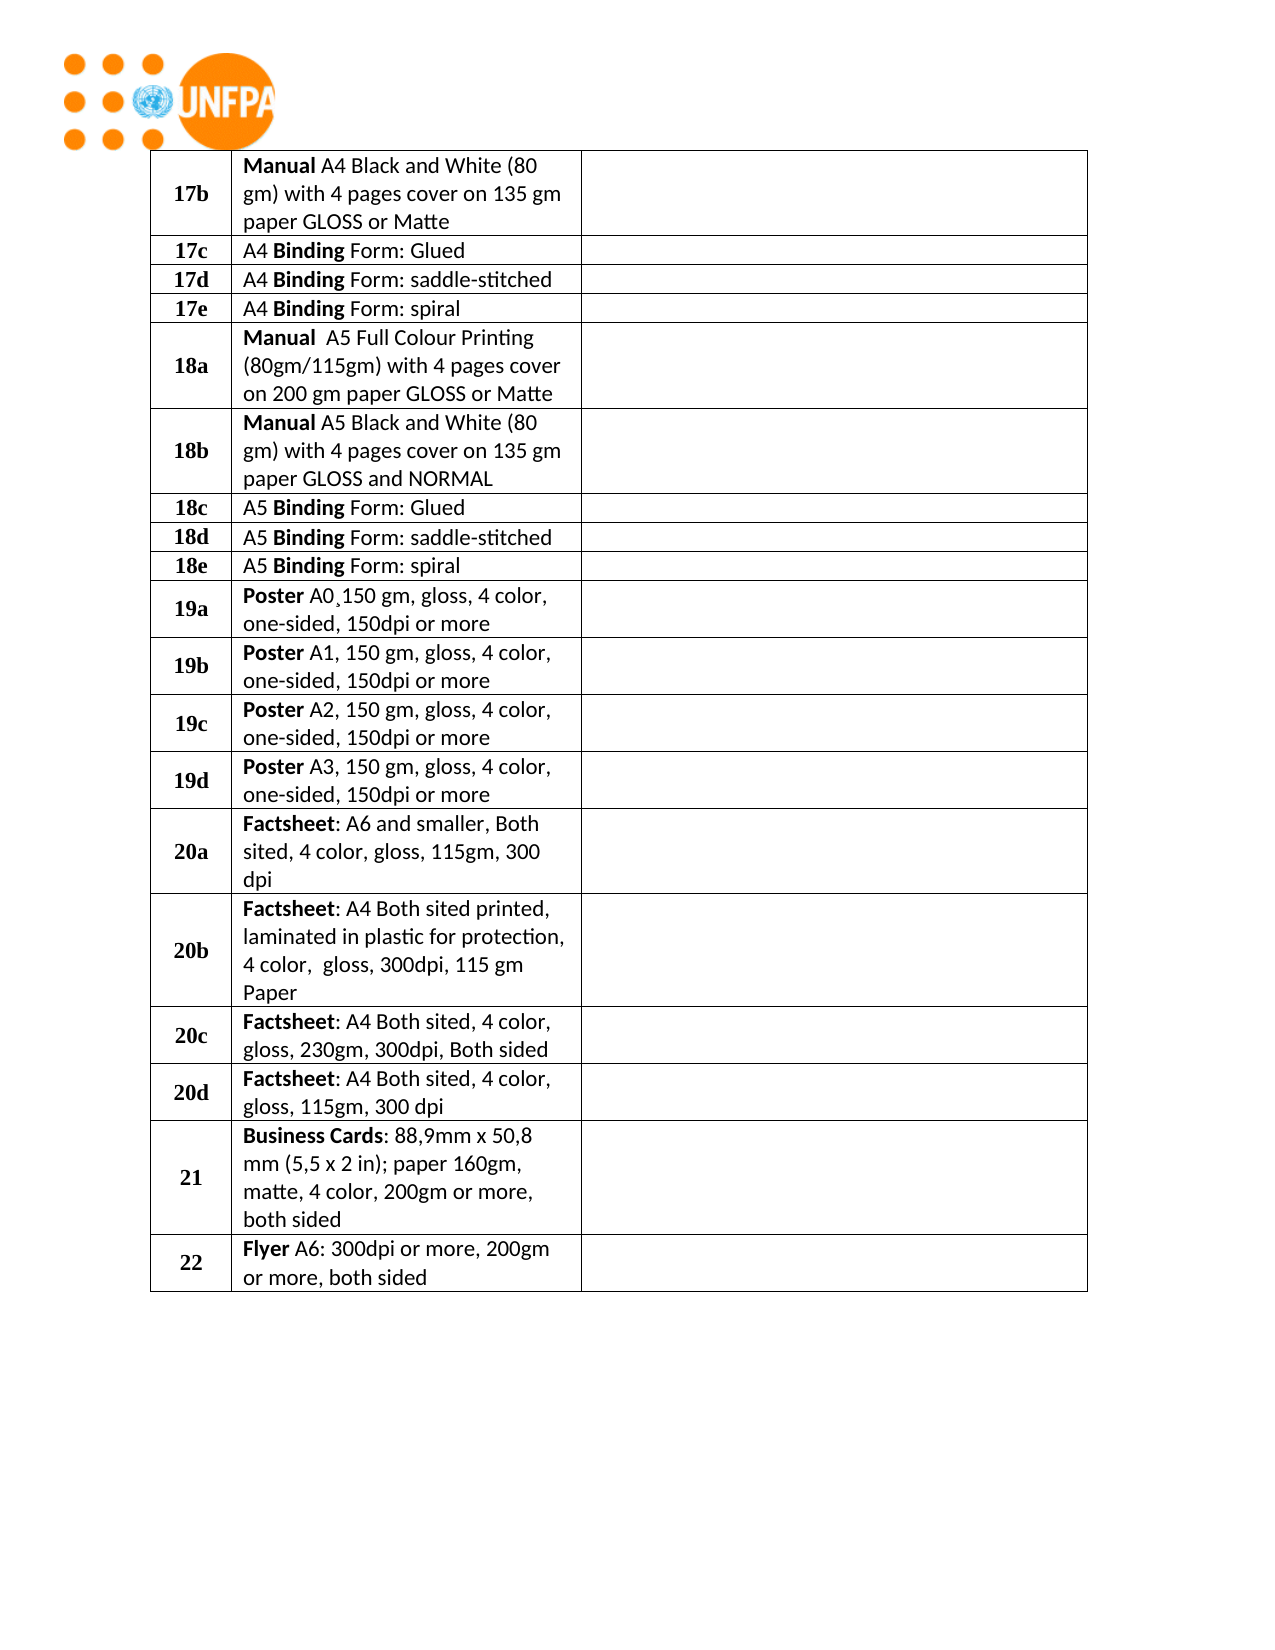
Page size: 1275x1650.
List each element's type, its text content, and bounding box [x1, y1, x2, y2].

table_cell 21 [151, 1121, 231, 1233]
table_cell [582, 265, 1087, 293]
picture [64, 53, 275, 151]
table_cell Poster A1, 150 gm, gloss, 4 color, one-sided, 150dpi or more [232, 638, 581, 694]
table_cell 19c [151, 695, 231, 751]
table_cell [582, 1235, 1087, 1291]
table_cell 17b [151, 151, 231, 235]
table_cell Factsheet: A4 Both sited printed, laminated in plastic for protection, 4 color, gloss, 300dpi, 115 gm Paper [232, 894, 581, 1006]
table_cell 18e [151, 552, 231, 580]
table_cell [582, 638, 1087, 694]
table_cell [582, 323, 1087, 407]
table_cell Poster A2, 150 gm, gloss, 4 color, one-sided, 150dpi or more [232, 695, 581, 751]
table_cell A5 Binding Form: Glued [232, 494, 581, 522]
table_cell 20a [151, 809, 231, 893]
table_cell [582, 809, 1087, 893]
table_cell 17d [151, 265, 231, 293]
table_cell 17e [151, 294, 231, 322]
table_cell Manual A5 Black and White (80 gm) with 4 pages cover on 135 gm paper GLOSS and NORMAL [232, 409, 581, 492]
table_cell [582, 236, 1087, 264]
table_cell 18c [151, 494, 231, 522]
table_cell Business Cards: 88,9mm x 50,8 mm (5,5 x 2 in); paper 160gm, matte, 4 color, 200gm or more, both sided [232, 1121, 581, 1233]
table_cell A4 Binding Form: saddle-stitched [232, 265, 581, 293]
table_cell 20b [151, 894, 231, 1006]
table_cell [582, 894, 1087, 1006]
table_cell [582, 151, 1087, 235]
table_cell [582, 1121, 1087, 1233]
table_cell A5 Binding Form: saddle-stitched [232, 523, 581, 551]
table_cell Factsheet: A6 and smaller, Both sited, 4 color, gloss, 115gm, 300 dpi [232, 809, 581, 893]
table_cell [582, 552, 1087, 580]
table_cell 19d [151, 752, 231, 808]
table_cell 19a [151, 581, 231, 637]
table_cell 22 [151, 1235, 231, 1291]
table_cell [582, 523, 1087, 551]
table_cell [582, 409, 1087, 492]
table_cell [582, 581, 1087, 637]
table_cell A5 Binding Form: spiral [232, 552, 581, 580]
table_cell 20c [151, 1007, 231, 1063]
table_cell 19b [151, 638, 231, 694]
table_cell Manual A5 Full Colour Printing (80gm/115gm) with 4 pages cover on 200 gm paper GLOSS or Matte [232, 323, 581, 407]
table_cell Factsheet: A4 Both sited, 4 color, gloss, 230gm, 300dpi, Both sided [232, 1007, 581, 1063]
table_cell [582, 494, 1087, 522]
table_cell Poster A3, 150 gm, gloss, 4 color, one-sided, 150dpi or more [232, 752, 581, 808]
table_cell 17c [151, 236, 231, 264]
table_cell 18d [151, 523, 231, 551]
table_cell A4 Binding Form: Glued [232, 236, 581, 264]
table_cell [582, 1064, 1087, 1120]
table_cell Factsheet: A4 Both sited, 4 color, gloss, 115gm, 300 dpi [232, 1064, 581, 1120]
table_cell Poster A0¸150 gm, gloss, 4 color, one-sided, 150dpi or more [232, 581, 581, 637]
table_cell [582, 294, 1087, 322]
table_cell [582, 695, 1087, 751]
table_cell Flyer A6: 300dpi or more, 200gm or more, both sided [232, 1235, 581, 1291]
table_cell [582, 752, 1087, 808]
table_cell [582, 1007, 1087, 1063]
table_cell 18b [151, 409, 231, 492]
table_cell 20d [151, 1064, 231, 1120]
table_cell Manual A4 Black and White (80 gm) with 4 pages cover on 135 gm paper GLOSS or Matte [232, 151, 581, 235]
table_cell A4 Binding Form: spiral [232, 294, 581, 322]
table_cell 18a [151, 323, 231, 407]
